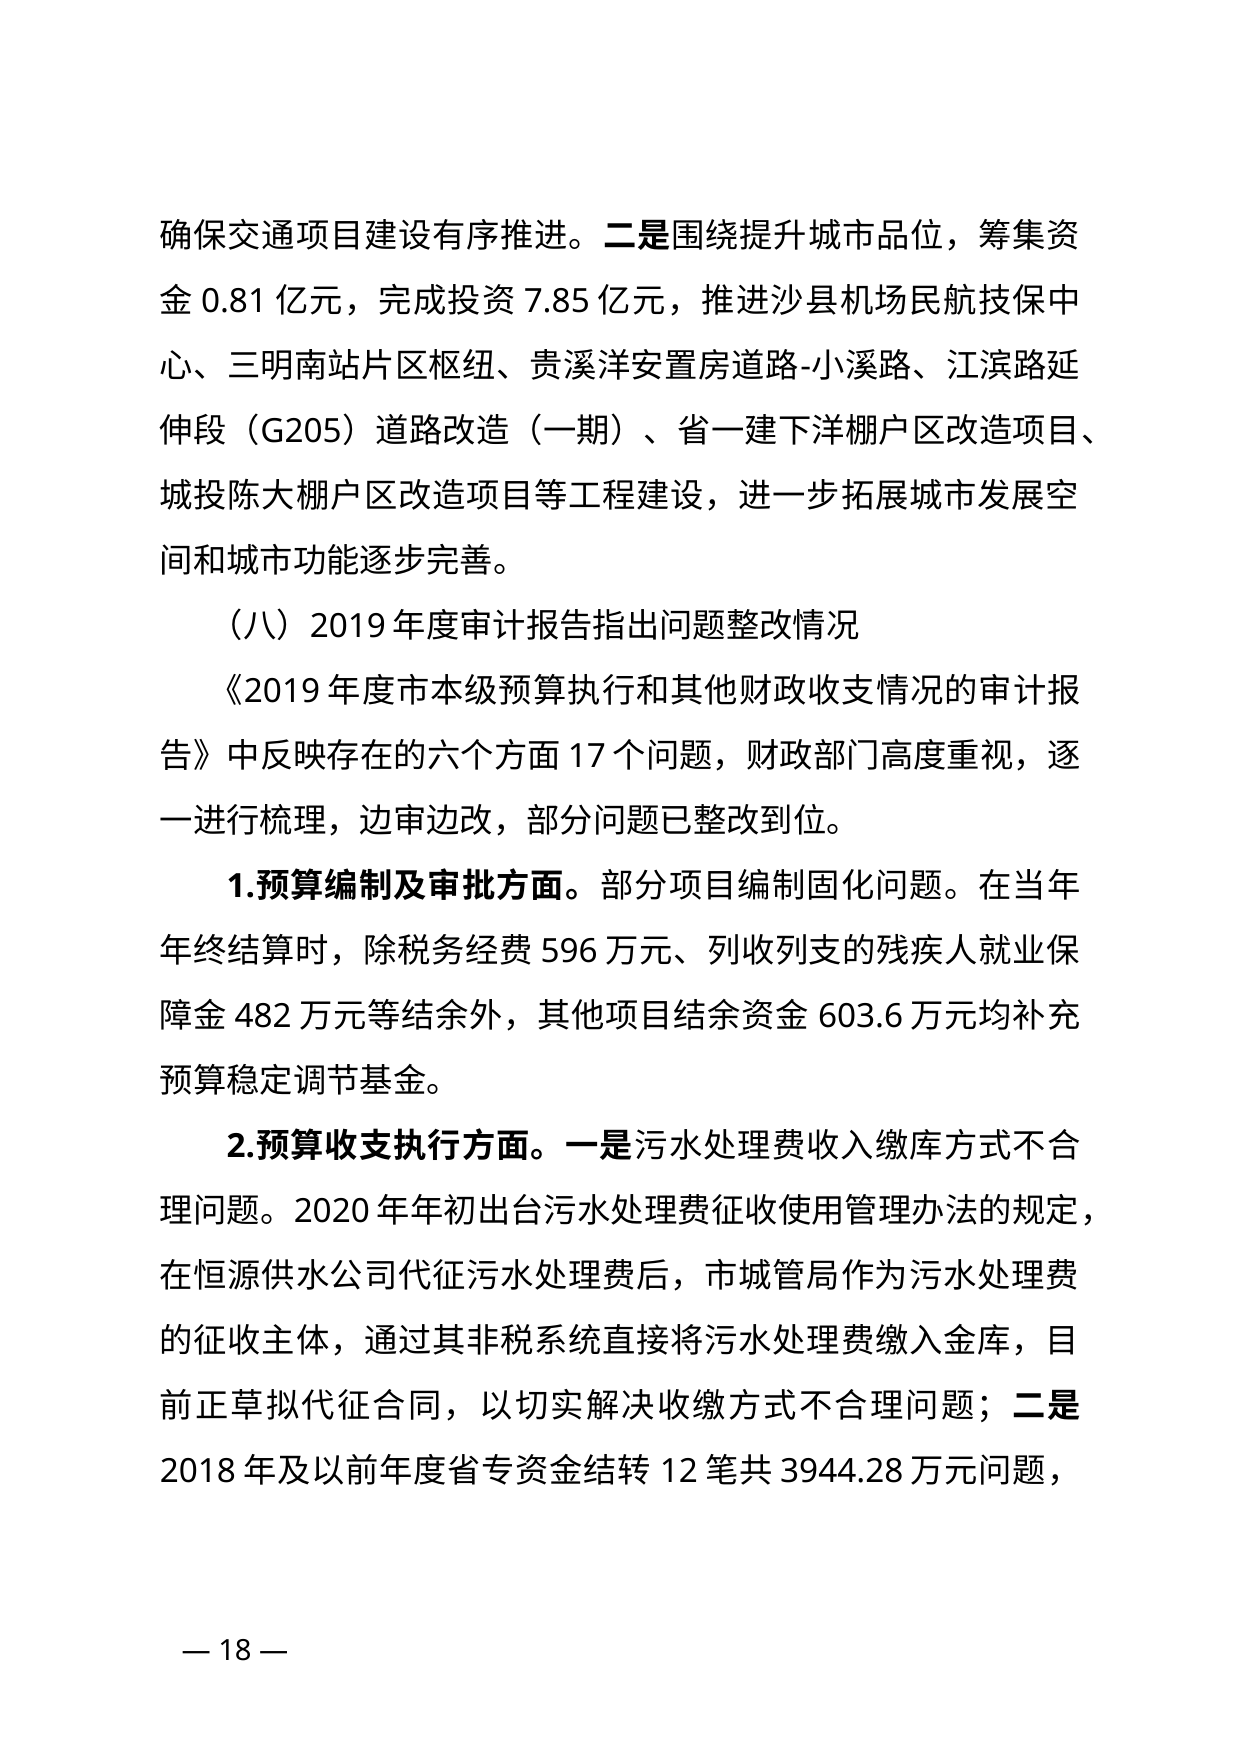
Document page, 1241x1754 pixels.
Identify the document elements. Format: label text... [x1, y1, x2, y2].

text 1.预算编制及审批方面。部分项目编制固化问题。在当年年终结算时，除税务经费596万元、列收列支的残疾人就业保障金482万元等结余外，其他项目结余资金603.6万元均补充预算稳定调节基金。 [159, 851, 1081, 1111]
text （八）2019年度审计报告指出问题整改情况 [159, 591, 1081, 656]
text 《2019年度市本级预算执行和其他财政收支情况的审计报告》中反映存在的六个方面17个问题，财政部门高度重视，逐一进行梳理，边审边改，部分问题已整改到位。 [159, 656, 1081, 851]
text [159, 1111, 1081, 1501]
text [159, 201, 1081, 591]
